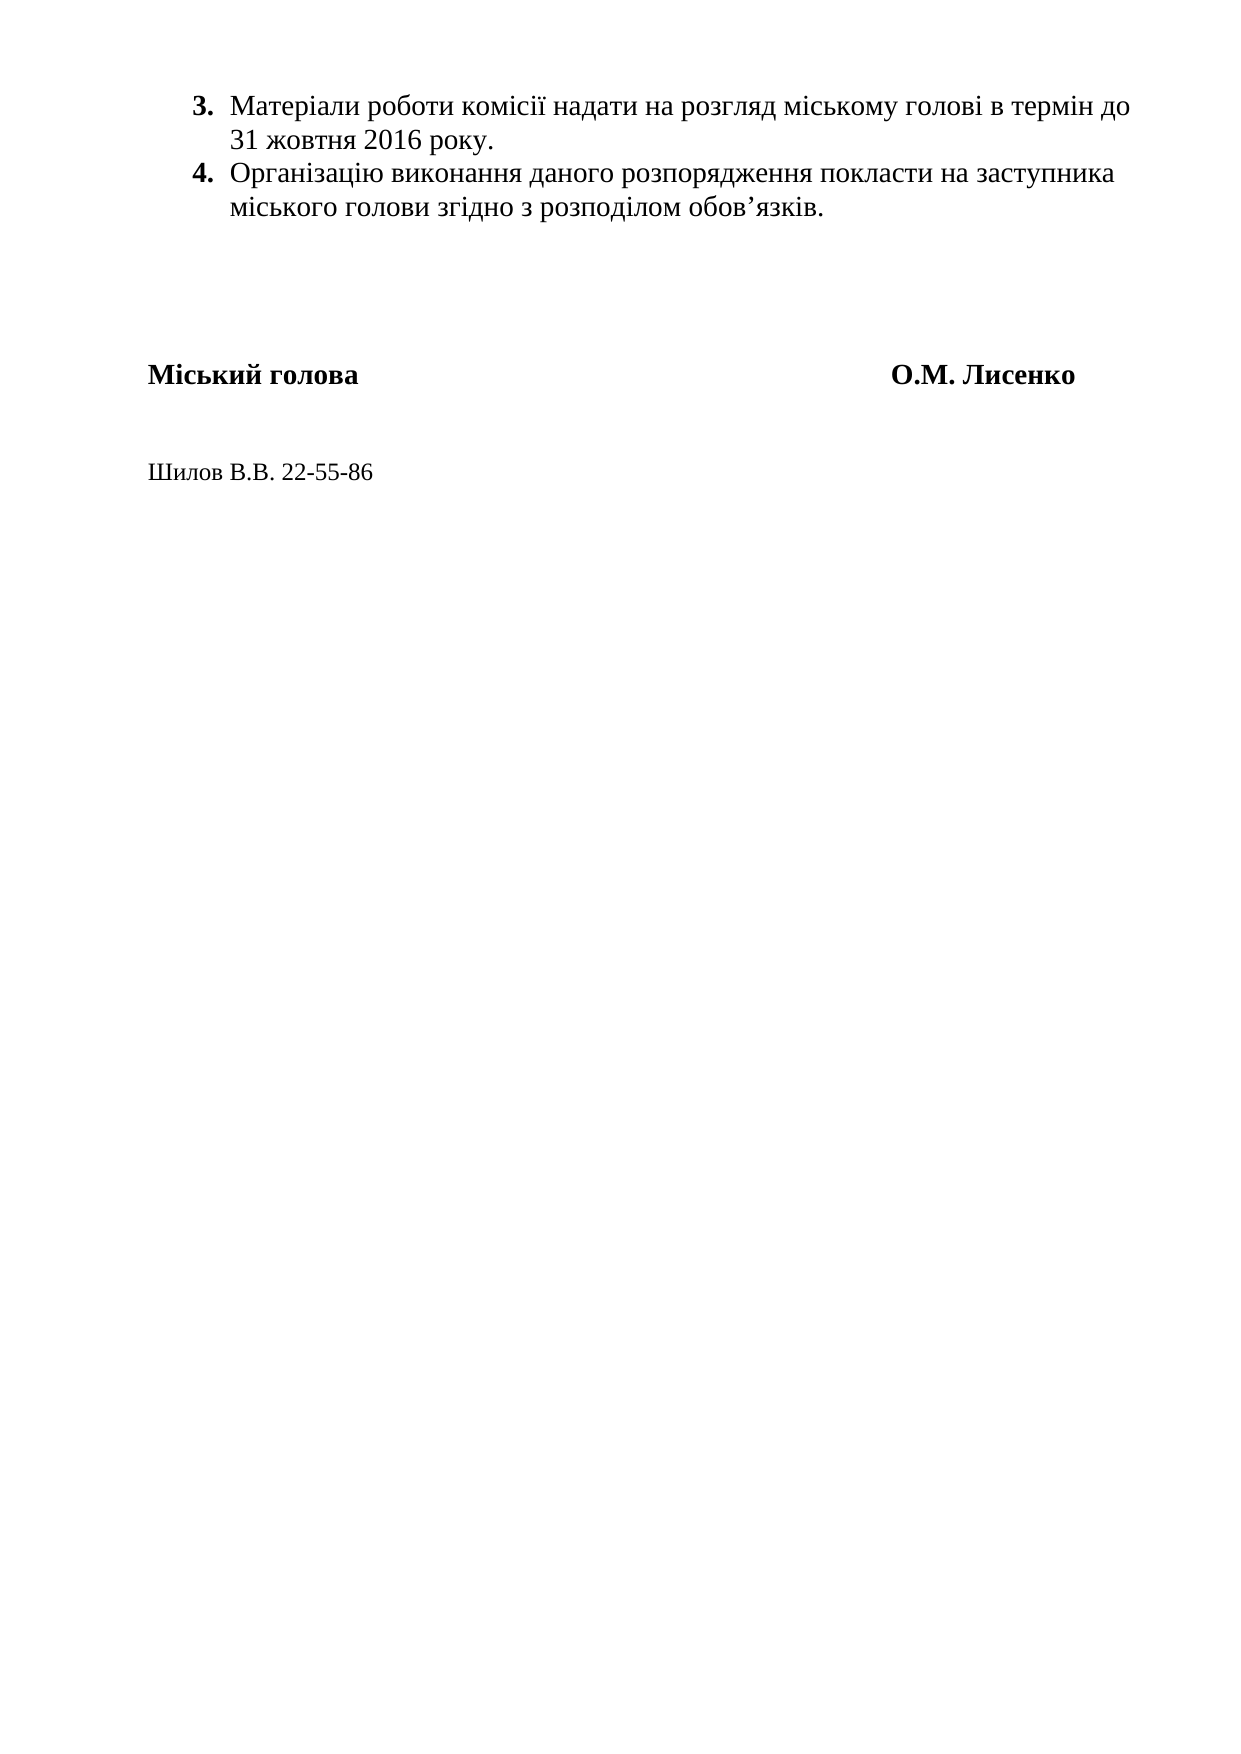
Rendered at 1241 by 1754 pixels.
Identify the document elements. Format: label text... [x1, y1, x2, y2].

list Організацію виконання даного розпорядження покласти на заступника міського голови згідно з розподілом обов’язків. [192, 156, 1152, 223]
text Шилов В.В. 22-55-86 [148, 457, 1152, 486]
list Матеріали роботи комісії надати на розгляд міському голові в термін до 31 жовтня 2016 року. [192, 88, 1152, 156]
text Міський голова О.М. Лисенко [148, 357, 1152, 390]
